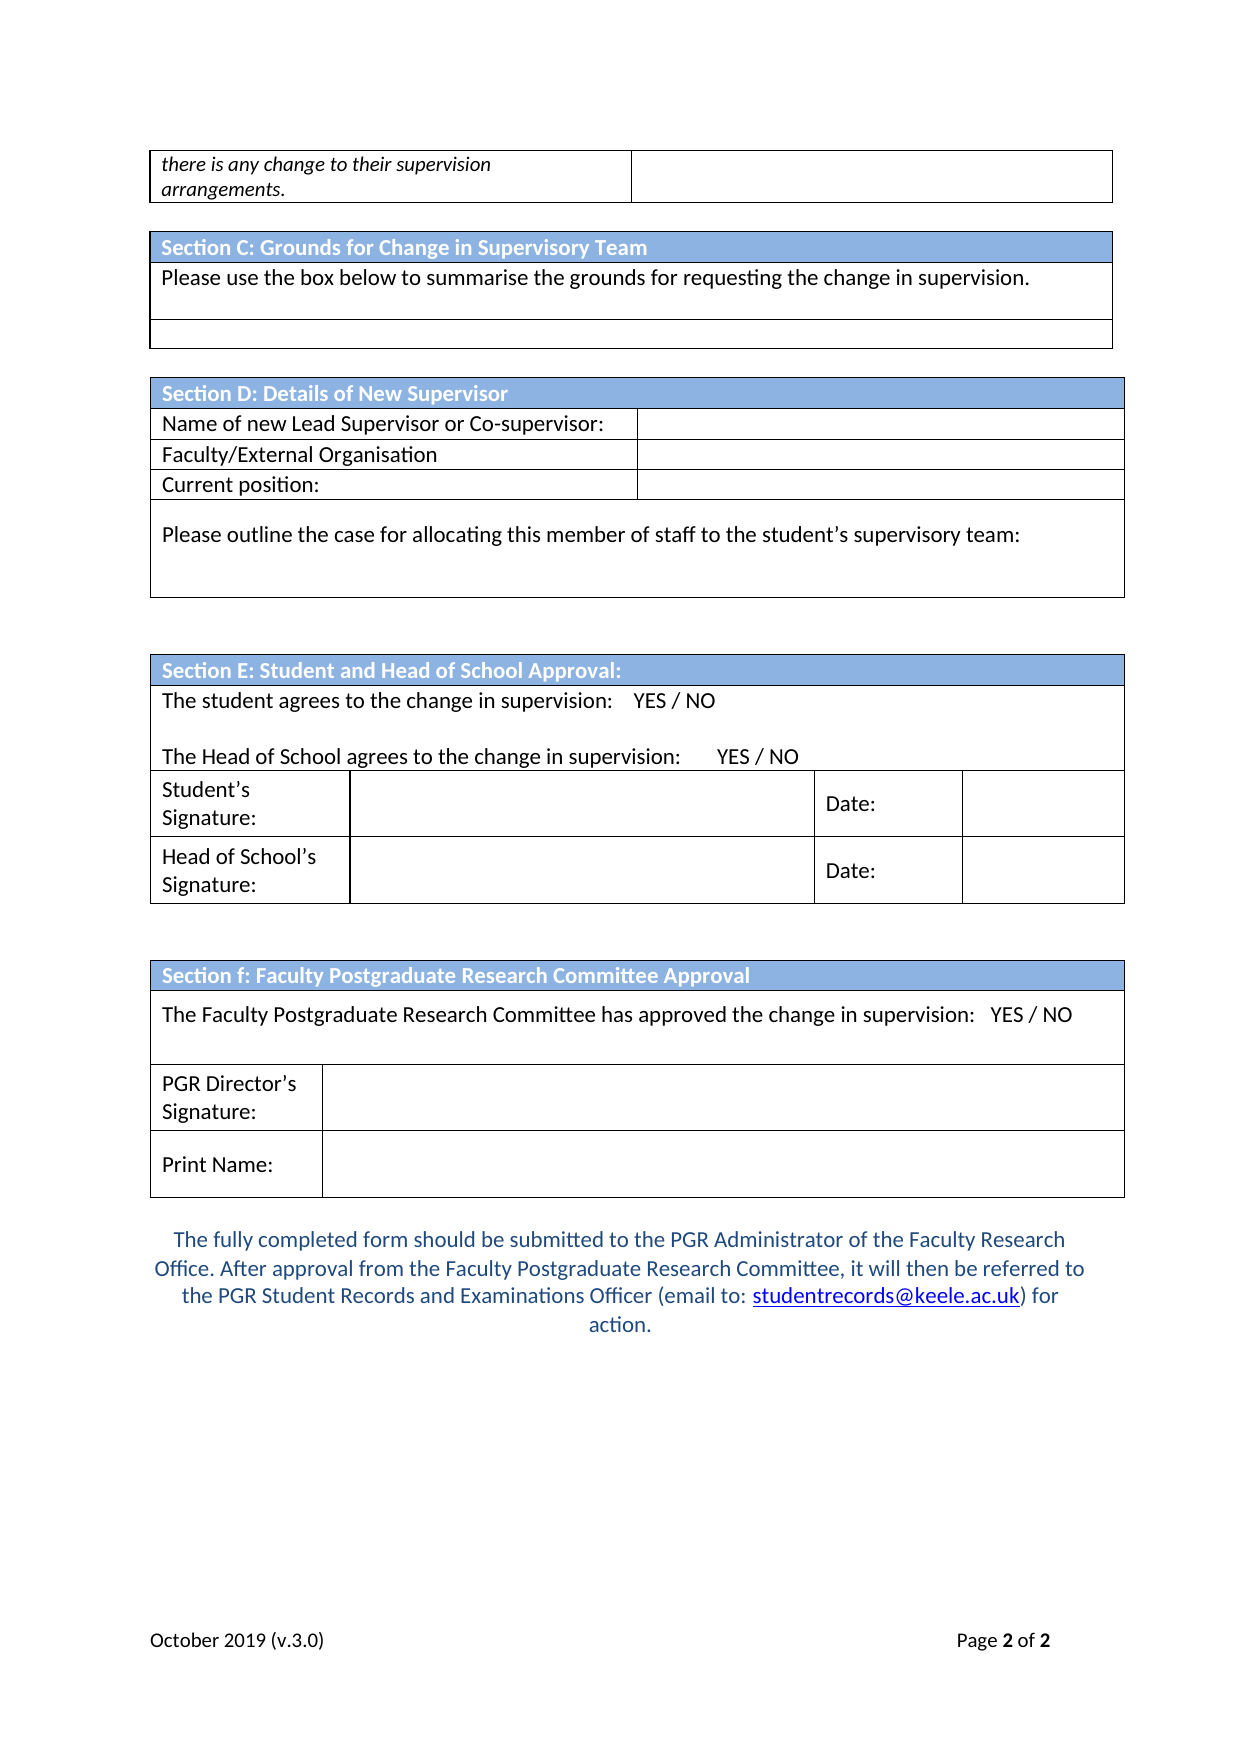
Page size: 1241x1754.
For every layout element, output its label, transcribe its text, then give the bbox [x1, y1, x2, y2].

table_cell Current position: [151, 470, 637, 499]
table_header Section f: Faculty Postgraduate Research Committee Approval [151, 961, 1124, 990]
table_cell [638, 440, 1124, 469]
table_cell [632, 151, 1112, 202]
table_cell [151, 151, 631, 202]
table_cell [351, 837, 814, 902]
table_cell Please use the box below to summarise the grounds for requesting the change in supervision. [151, 263, 1112, 319]
table_cell The Faculty Postgraduate Research Committee has approved the change in supervision: YES / NO [151, 991, 1124, 1064]
table_cell Please outline the case for allocating this member of staff to the student’s supervisory team: [151, 500, 1124, 597]
table_cell [323, 1131, 1124, 1197]
table_cell Date: [815, 771, 962, 836]
text The fully completed form should be submitted to the PGR Administrator of the Faculty Research Office. After approval from the Faculty Postgraduate Research Committee, it will then be referred to the PGR Student Records and Examinations Officer (email to: studentrecords@keele.ac.uk) for action. [150, 1226, 1090, 1338]
table_cell PGR Director’s Signature: [151, 1065, 322, 1130]
table_cell [151, 320, 1112, 348]
table_cell Head of School’s Signature: [151, 837, 349, 902]
table_header Section C: Grounds for Change in Supervisory Team [151, 232, 1112, 262]
table_cell Faculty/External Organisation [151, 440, 637, 469]
table_cell [963, 771, 1124, 836]
table_cell Name of new Lead Supervisor or Co-supervisor: [151, 409, 637, 439]
table_header Section E: Student and Head of School Approval: [151, 655, 1124, 685]
table_cell Date: [815, 837, 962, 902]
table_cell [351, 771, 814, 836]
table_header Section D: Details of New Supervisor [151, 378, 1124, 408]
table_cell [638, 409, 1124, 439]
table_cell [638, 470, 1124, 499]
table_cell Student’s Signature: [151, 771, 349, 836]
table_cell Print Name: [151, 1131, 322, 1197]
table_cell [323, 1065, 1124, 1130]
table_cell [963, 837, 1124, 902]
table_cell The student agrees to the change in supervision: YES / NO The Head of School agrees to the change in supervision: YES / NO [151, 686, 1124, 770]
